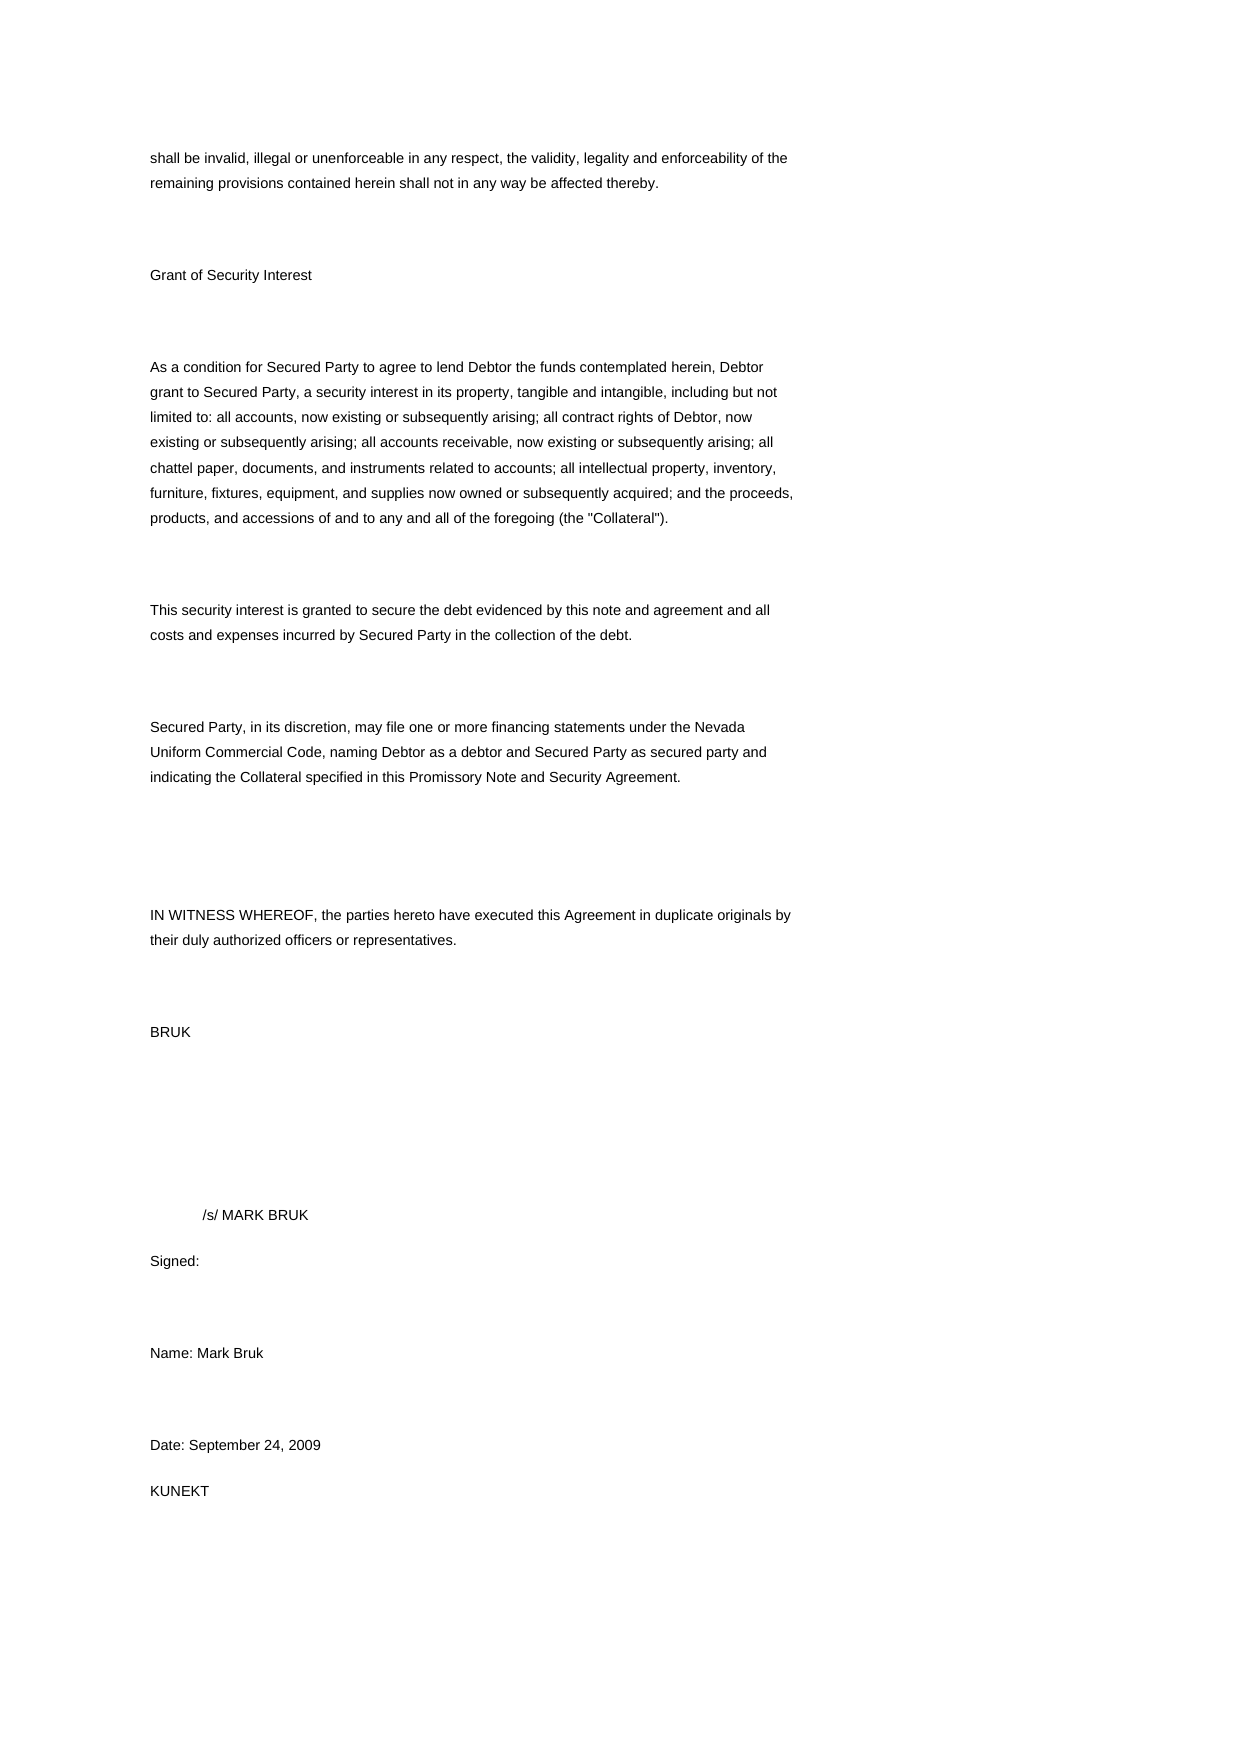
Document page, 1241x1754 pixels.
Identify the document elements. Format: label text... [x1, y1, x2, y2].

text This security interest is granted to secure the debt evidenced by this note and agreement and all costs and expenses incurred by Secured Party in the collection of the debt. [150, 601, 797, 643]
text Grant of Security Interest [150, 267, 797, 284]
text IN WITNESS WHEREOF, the parties hereto have executed this Agreement in duplicate originals by their duly authorized officers or representatives. [150, 906, 797, 948]
text Date: September 24, 2009 [150, 1437, 797, 1453]
text As a condition for Secured Party to agree to lend Debtor the funds contemplated herein, Debtor grant to Secured Party, a security interest in its property, tangible and intangible, including but not limited to: all accounts, now existing or subsequently arising; all contract rights of Debtor, now existing or subsequently arising; all accounts receivable, now existing or subsequently arising; all chattel paper, documents, and instruments related to accounts; all intellectual property, inventory, furniture, fixtures, equipment, and supplies now owned or subsequently acquired; and the proceeds, products, and accessions of and to any and all of the foregoing (the "Collateral"). [150, 359, 797, 526]
text Signed: [150, 1253, 797, 1270]
text Name: Mark Bruk [150, 1345, 797, 1362]
text KUNEKT [150, 1483, 797, 1499]
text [150, 150, 797, 192]
text Secured Party, in its discretion, may file one or more financing statements under the Nevada Uniform Commercial Code, naming Debtor as a debtor and Secured Party as secured party and indicating the Collateral specified in this Promissory Note and Security Agreement. [150, 718, 797, 785]
text BRUK [150, 1023, 797, 1040]
text /s/ MARK BRUK [150, 1207, 797, 1224]
